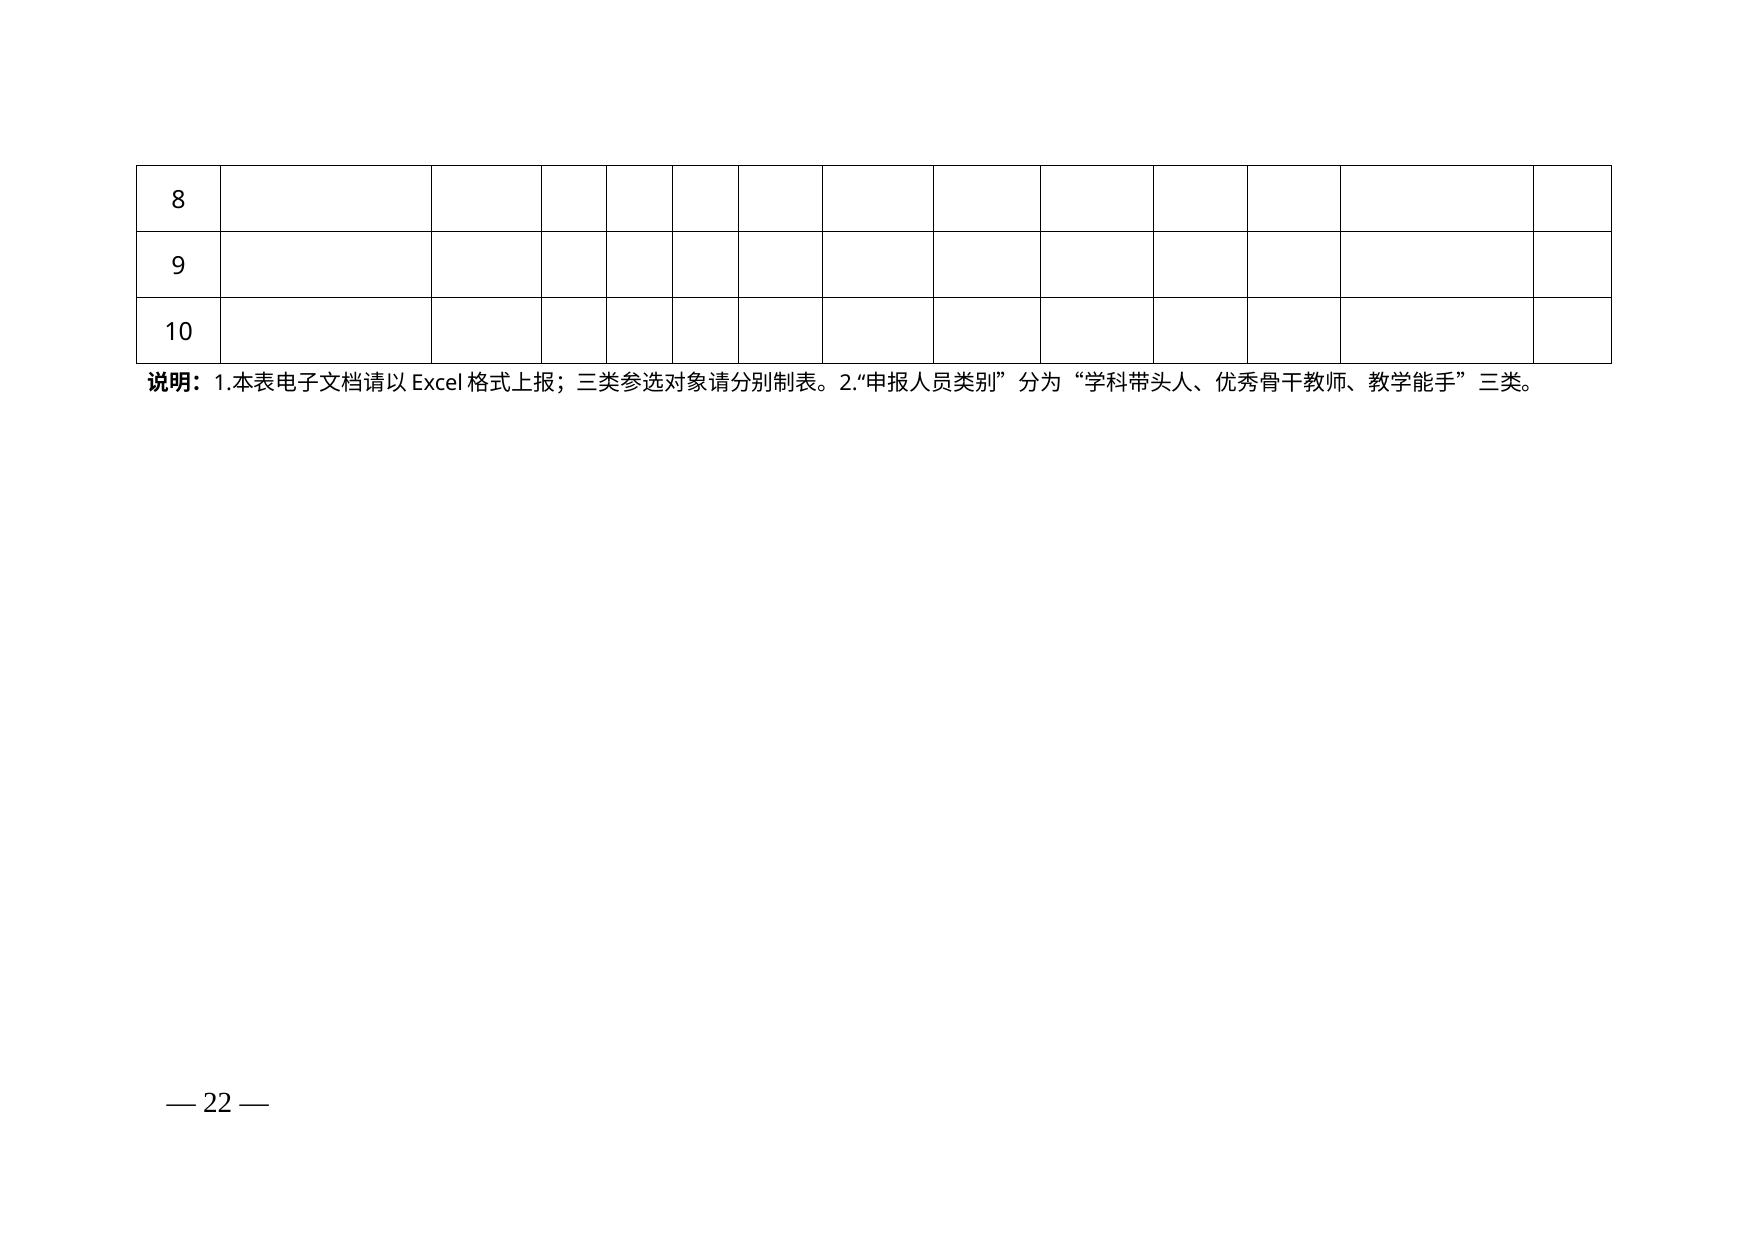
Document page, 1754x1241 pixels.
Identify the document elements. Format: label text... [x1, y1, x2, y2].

table_cell [673, 166, 738, 231]
table_cell [432, 232, 541, 297]
table_cell [1041, 166, 1153, 231]
table_cell [739, 232, 822, 297]
table_cell [1341, 166, 1533, 231]
table_cell [823, 166, 933, 231]
table_cell [1534, 166, 1611, 231]
table_cell [1248, 166, 1340, 231]
table_cell [673, 232, 738, 297]
table_cell [934, 298, 1040, 363]
table_cell [1341, 298, 1533, 363]
table_cell [1154, 166, 1247, 231]
table_cell [1154, 232, 1247, 297]
table_cell [1154, 298, 1247, 363]
table_cell [221, 166, 431, 231]
table_cell [1248, 298, 1340, 363]
table_cell [1341, 232, 1533, 297]
table_cell 10 [137, 298, 220, 363]
table_cell [432, 298, 541, 363]
table_cell [823, 232, 933, 297]
table_cell [542, 232, 606, 297]
table_cell [542, 298, 606, 363]
table_cell [1534, 232, 1611, 297]
table_cell [221, 298, 431, 363]
text 说明：1.本表电子文档请以Excel格式上报；三类参选对象请分别制表。2.“申报人员类别”分为“学科带头人、优秀骨干教师、教学能手”三类。 [148, 364, 1577, 397]
table_cell [221, 232, 431, 297]
table_cell [1248, 232, 1340, 297]
table_cell [607, 298, 672, 363]
table_cell [1041, 298, 1153, 363]
table_cell [823, 298, 933, 363]
table_cell [1534, 298, 1611, 363]
table_cell [934, 166, 1040, 231]
table_cell [934, 232, 1040, 297]
table_cell 9 [137, 232, 220, 297]
table_cell [673, 298, 738, 363]
table_cell [1041, 232, 1153, 297]
table_cell [542, 166, 606, 231]
table_cell [739, 166, 822, 231]
table_cell 8 [137, 166, 220, 231]
table_cell [607, 166, 672, 231]
table_cell [432, 166, 541, 231]
table_cell [739, 298, 822, 363]
table_cell [607, 232, 672, 297]
